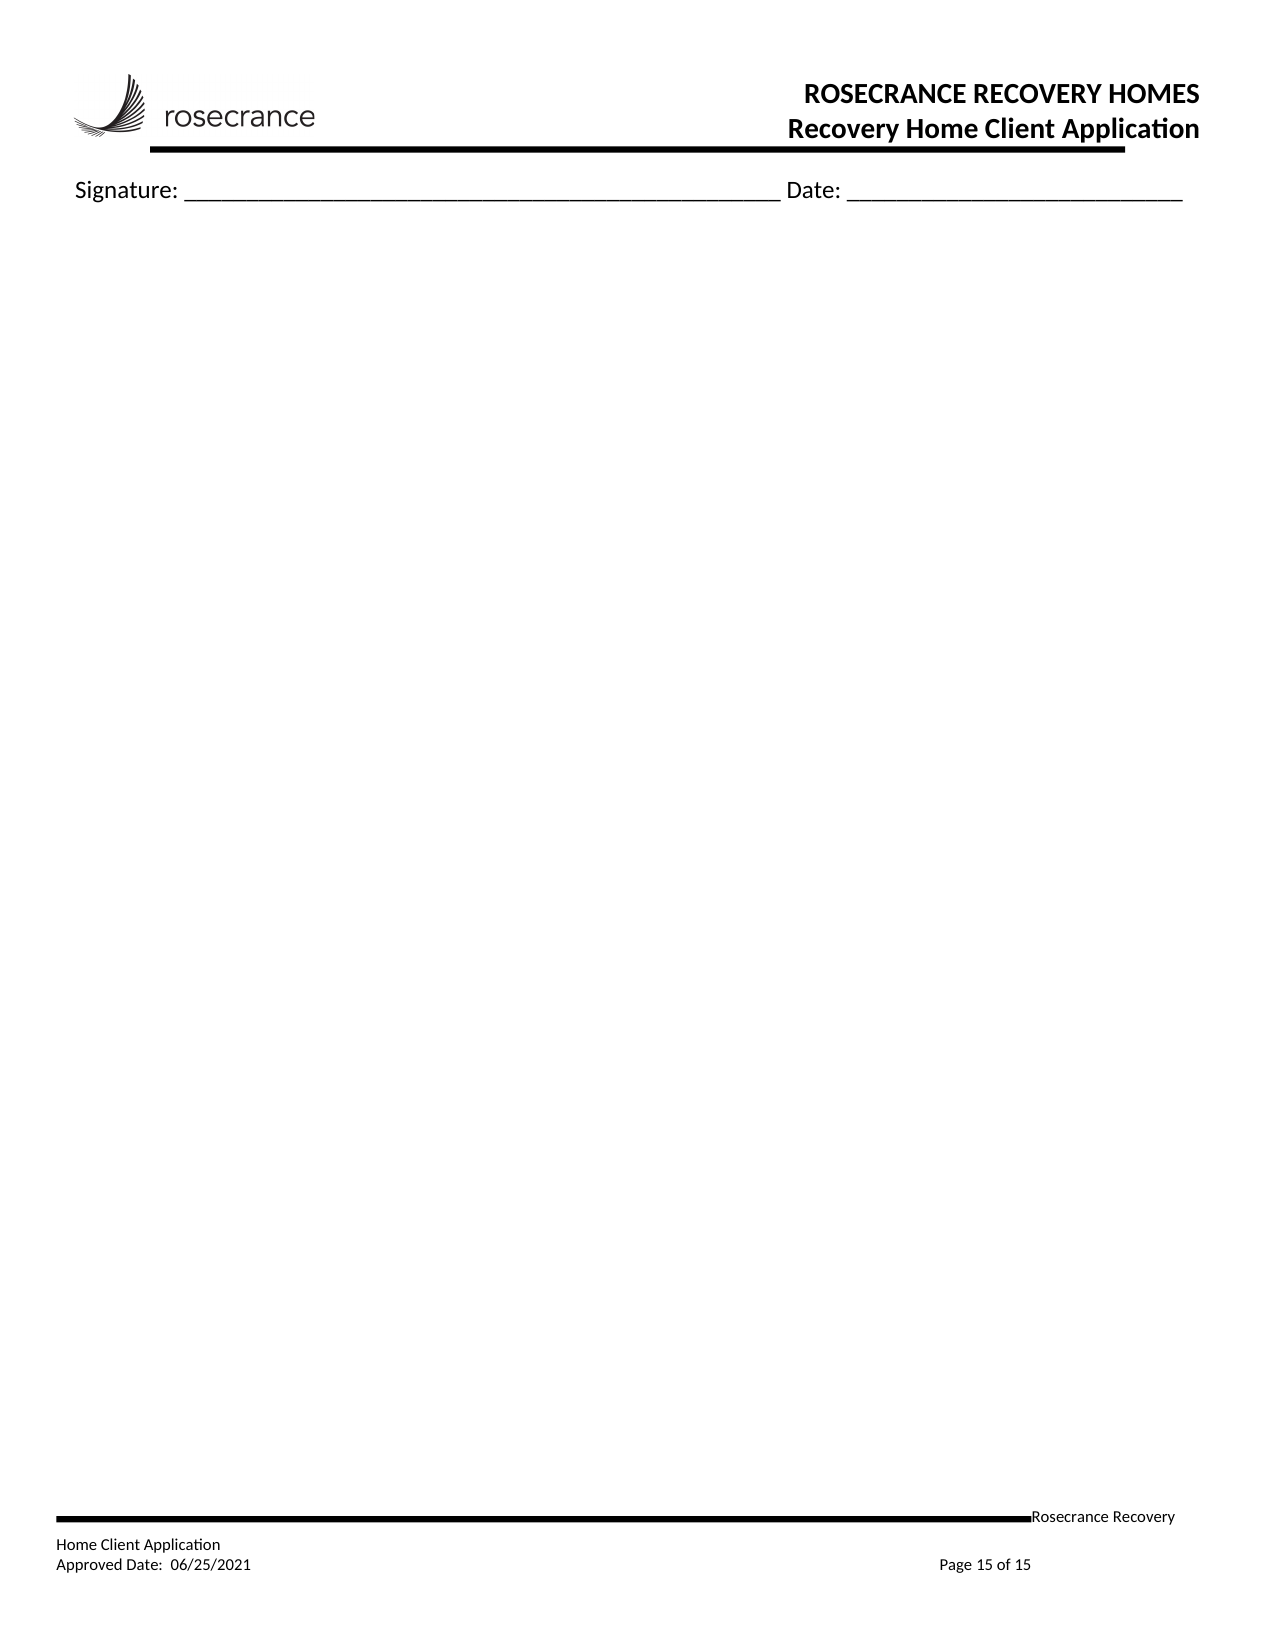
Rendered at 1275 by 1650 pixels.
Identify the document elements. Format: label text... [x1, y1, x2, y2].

picture [73, 74, 315, 137]
text Signature: ________________________________________________ Date: ___________________________ [75, 174, 1200, 205]
